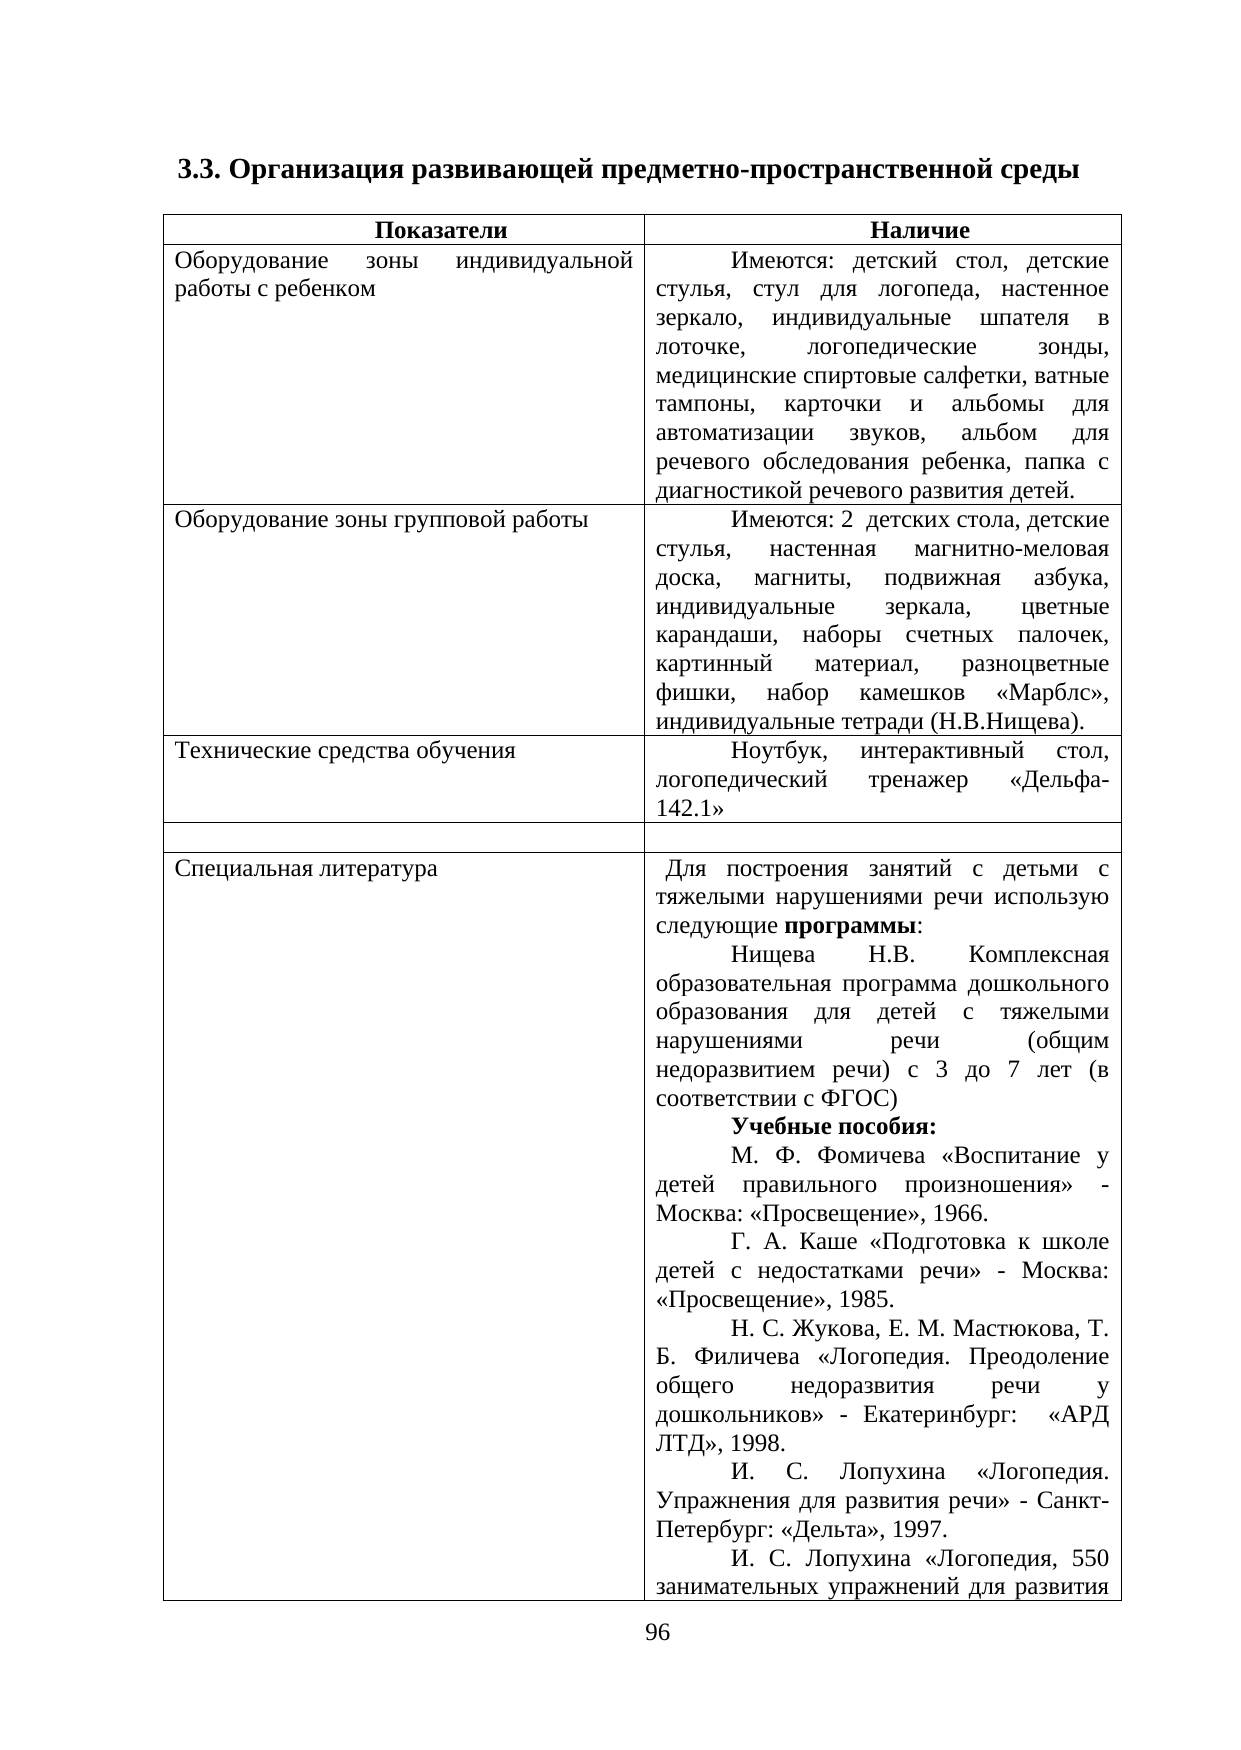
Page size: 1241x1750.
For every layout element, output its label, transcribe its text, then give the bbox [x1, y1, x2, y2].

table_cell Имеются: 2 детских стола, детские стулья, настенная магнитно-меловая доска, магниты, подвижная азбука, индивидуальные зеркала, цветные карандаши, наборы счетных палочек, картинный материал, разноцветные фишки, набор камешков «Марблс», индивидуальные тетради (Н.В.Нищева). [645, 505, 1121, 734]
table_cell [645, 853, 1121, 1600]
table_cell [164, 823, 644, 852]
table_cell Оборудование зоны групповой работы [164, 505, 644, 734]
table_cell Технические средства обучения [164, 736, 644, 822]
table_cell Оборудование зоны индивидуальной работы с ребенком [164, 245, 644, 503]
table_cell [645, 823, 1121, 852]
table_header Наличие [645, 215, 1121, 244]
table_cell Ноутбук, интерактивный стол, логопедический тренажер «Дельфа- 142.1» [645, 736, 1121, 822]
text 3.3. Организация развивающей предметно-пространственной среды [118, 152, 1122, 185]
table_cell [164, 853, 644, 1600]
table_cell Имеются: детский стол, детские стулья, стул для логопеда, настенное зеркало, индивидуальные шпателя в лоточке, логопедические зонды, медицинские спиртовые салфетки, ватные тампоны, карточки и альбомы для автоматизации звуков, альбом для речевого обследования ребенка, папка с диагностикой речевого развития детей. [645, 245, 1121, 503]
table_header Показатели [164, 215, 644, 244]
